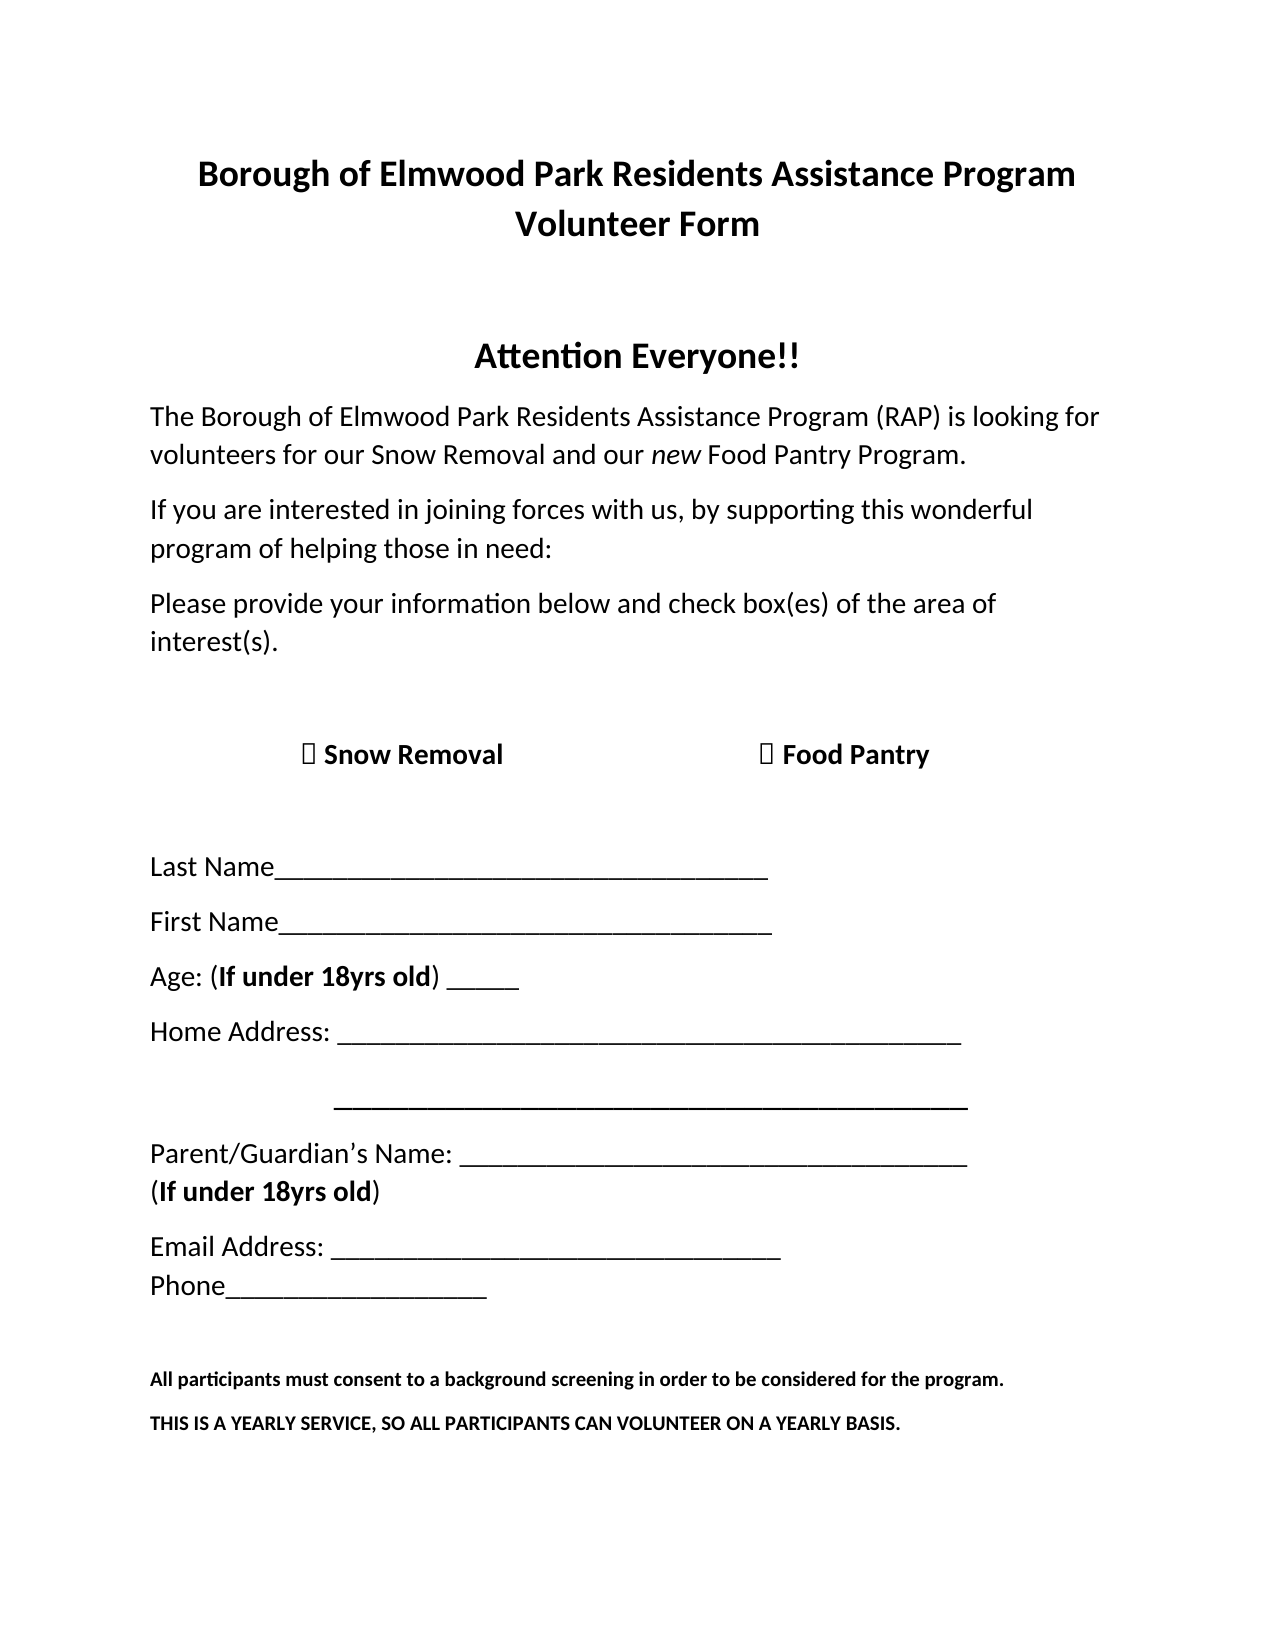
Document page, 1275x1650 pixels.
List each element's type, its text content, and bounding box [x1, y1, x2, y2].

text Last Name__________________________________ [150, 848, 1125, 884]
text If you are interested in joining forces with us, by supporting this wonderful program of helping those in need: [150, 491, 1125, 566]
text Parent/Guardian’s Name: ___________________________________ (If under 18yrs old) [150, 1135, 1125, 1209]
text The Borough of Elmwood Park Residents Assistance Program (RAP) is looking for volunteers for our Snow Removal and our new Food Pantry Program. [150, 398, 1125, 472]
text Please provide your information below and check box(es) of the area of interest(s). [150, 585, 1125, 659]
text Borough of Elmwood Park Residents Assistance Program Volunteer Form [150, 150, 1125, 245]
text Attention Everyone!! [150, 332, 1125, 378]
text First Name__________________________________ [150, 903, 1125, 939]
text Age: (If under 18yrs old) _____ [150, 958, 1125, 994]
text THIS IS A YEARLY SERVICE, SO ALL PARTICIPANTS CAN VOLUNTEER ON A YEARLY BASIS. [150, 1410, 1125, 1435]
text __________________________________ [150, 1069, 1125, 1114]
text Home Address: ___________________________________________ [150, 1013, 1125, 1049]
text  Snow Removal  Food Pantry [225, 734, 1125, 773]
text All participants must consent to a background screening in order to be considered for the program. [150, 1366, 1125, 1391]
text Email Address: _______________________________ Phone__________________ [150, 1228, 1125, 1302]
